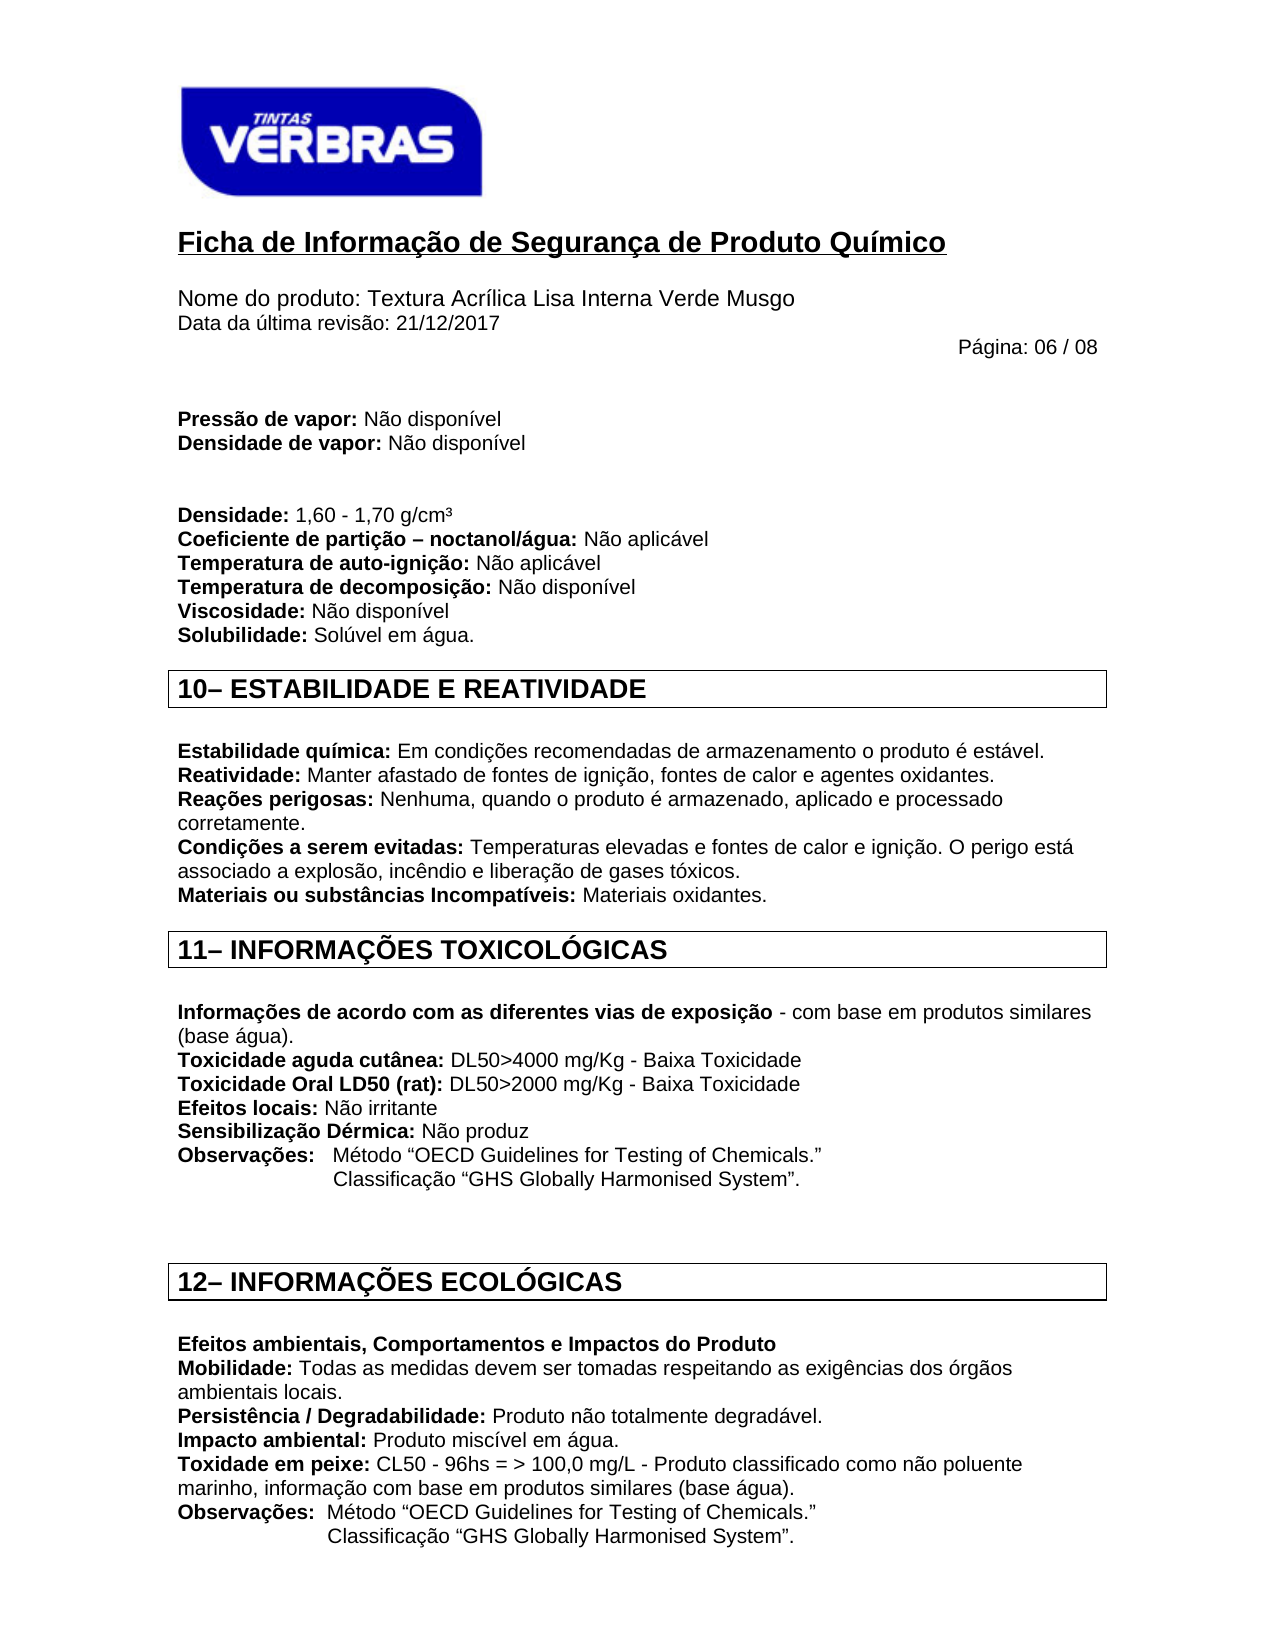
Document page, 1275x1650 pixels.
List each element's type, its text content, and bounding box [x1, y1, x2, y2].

text Reatividade: Manter afastado de fontes de ignição, fontes de calor e agentes oxidantes. [177, 763, 1098, 787]
text Classificação “GHS Globally Harmonised System”. [177, 1523, 1098, 1547]
text Persistência / Degradabilidade: Produto não totalmente degradável. [177, 1404, 1098, 1428]
text Densidade: 1,60 - 1,70 g/cm³ [177, 503, 1098, 527]
text Página: 06 / 08 [177, 335, 1098, 359]
text Condições a serem evitadas: Temperaturas elevadas e fontes de calor e ignição. O perigo está associado a explosão, incêndio e liberação de gases tóxicos. [177, 835, 1098, 883]
text Materiais ou substâncias Incompatíveis: Materiais oxidantes. [177, 883, 1098, 907]
text Toxicidade Oral LD50 (rat): DL50>2000 mg/Kg - Baixa Toxicidade [177, 1071, 1098, 1095]
text Viscosidade: Não disponível [177, 598, 1098, 622]
picture [177, 73, 487, 216]
text Informações de acordo com as diferentes vias de exposição - com base em produtos similares (base água). [177, 999, 1098, 1047]
text Reações perigosas: Nenhuma, quando o produto é armazenado, aplicado e processado [177, 787, 1098, 811]
text Impacto ambiental: Produto miscível em água. [177, 1428, 1098, 1452]
text Efeitos locais: Não irritante [177, 1095, 1098, 1119]
text Classificação “GHS Globally Harmonised System”. [177, 1167, 1098, 1191]
text Temperatura de decomposição: Não disponível [177, 574, 1098, 598]
text Pressão de vapor: Não disponível [177, 407, 1098, 431]
text Densidade de vapor: Não disponível [177, 431, 1098, 455]
text 10– ESTABILIDADE E REATIVIDADE [169, 671, 1106, 707]
text Observações: Método “OECD Guidelines for Testing of Chemicals.” [177, 1143, 1098, 1167]
text Sensibilização Dérmica: Não produz [177, 1119, 1098, 1143]
text Mobilidade: Todas as medidas devem ser tomadas respeitando as exigências dos órgãos [177, 1356, 1098, 1380]
text Toxidade em peixe: CL50 - 96hs = > 100,0 mg/L - Produto classificado como não poluente marinho, informação com base em produtos similares (base água). [177, 1452, 1098, 1499]
text corretamente. [177, 811, 1098, 835]
text ambientais locais. [177, 1380, 1098, 1404]
text Coeficiente de partição – noctanol/água: Não aplicável [177, 527, 1098, 551]
text Observações: Método “OECD Guidelines for Testing of Chemicals.” [177, 1499, 1098, 1523]
text Temperatura de auto-ignição: Não aplicável [177, 551, 1098, 574]
text Toxicidade aguda cutânea: DL50>4000 mg/Kg - Baixa Toxicidade [177, 1047, 1098, 1071]
text Efeitos ambientais, Comportamentos e Impactos do Produto [177, 1332, 1098, 1356]
text Estabilidade química: Em condições recomendadas de armazenamento o produto é estável. [177, 739, 1098, 763]
text 11– INFORMAÇÕES TOXICOLÓGICAS [169, 932, 1106, 967]
text Solubilidade: Solúvel em água. [177, 622, 1098, 646]
text 12– INFORMAÇÕES ECOLÓGICAS [169, 1264, 1106, 1299]
